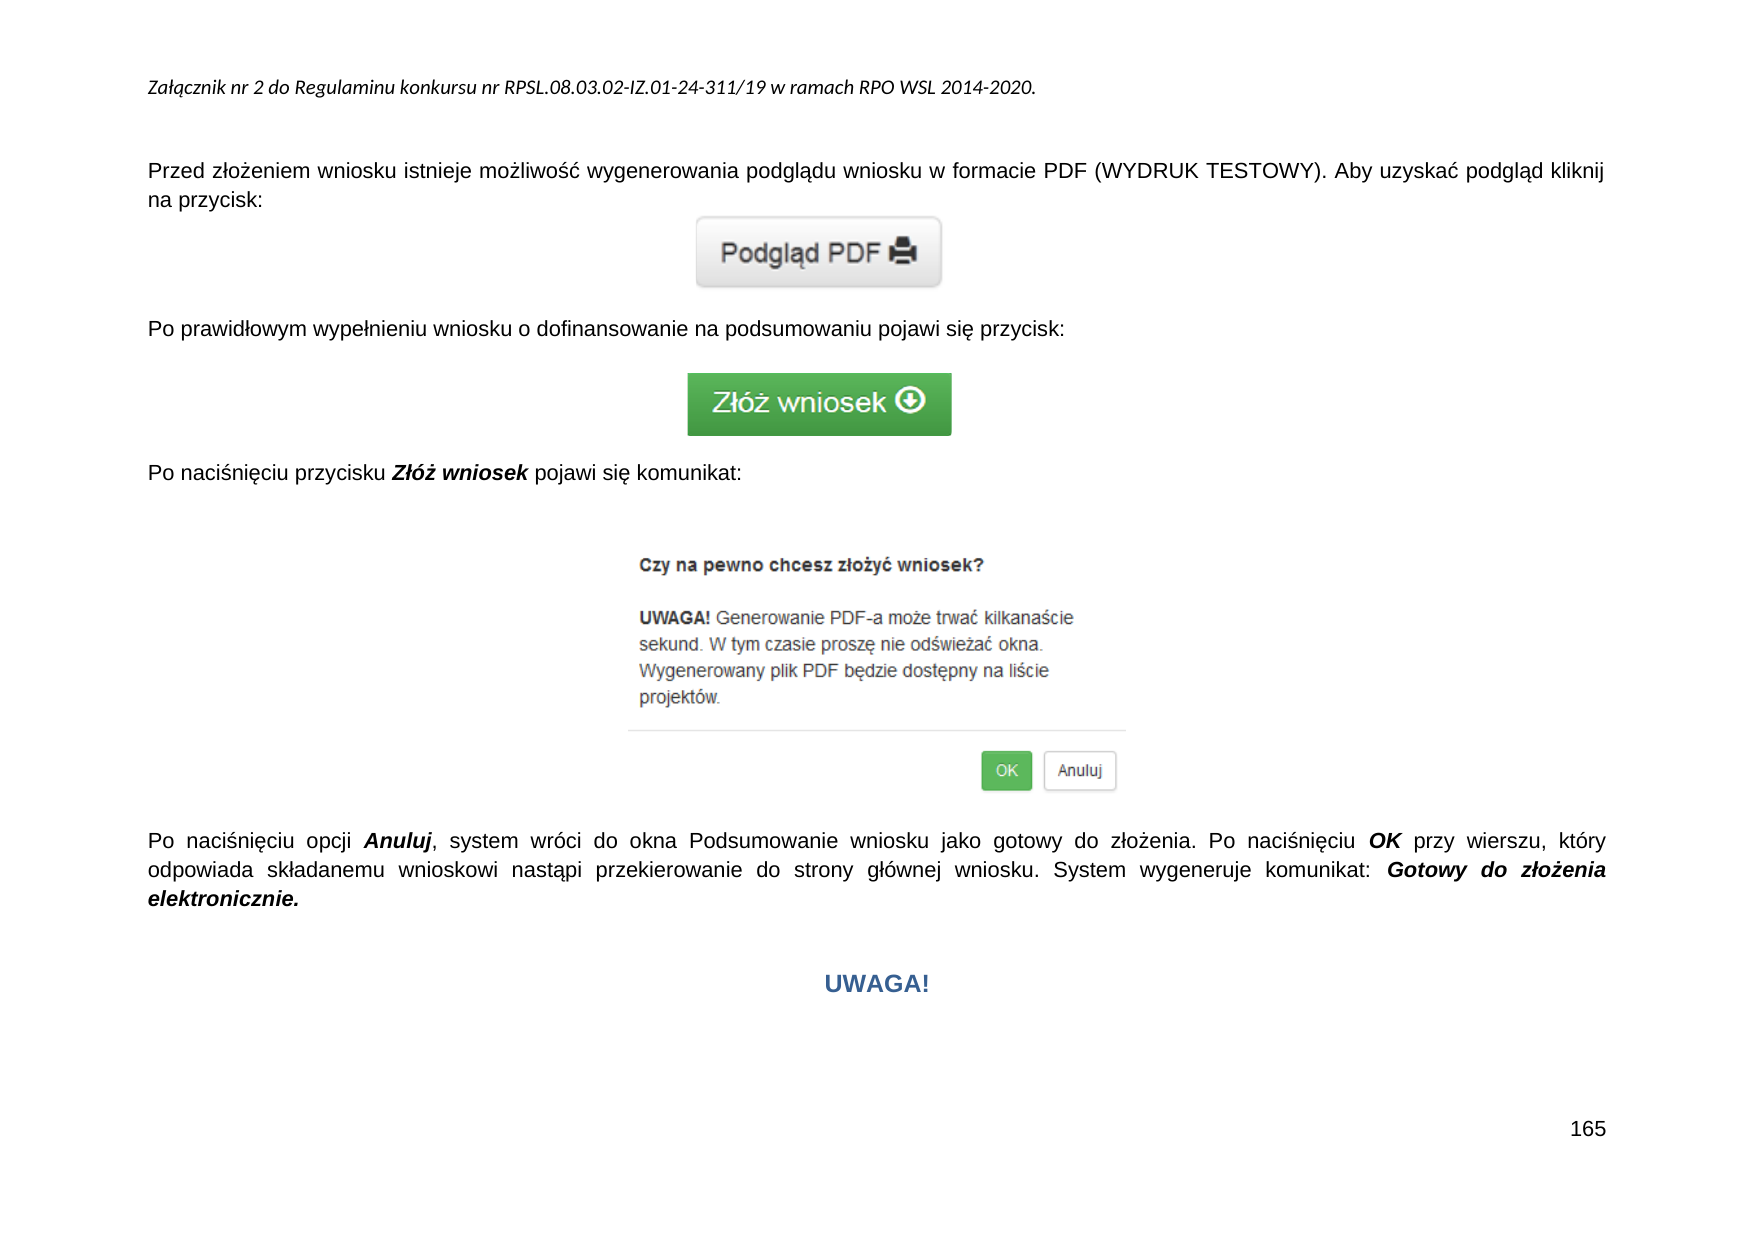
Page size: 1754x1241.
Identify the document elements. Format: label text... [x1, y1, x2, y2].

text UWAGA! [148, 969, 1606, 998]
text Po prawidłowym wypełnieniu wniosku o dofinansowanie na podsumowaniu pojawi się przycisk: [148, 316, 1606, 341]
picture [628, 539, 1126, 804]
text Po naciśnięciu przycisku Złóż wniosek pojawi się komunikat: [148, 460, 1606, 486]
text Przed złożeniem wniosku istnieje możliwość wygenerowania podglądu wniosku w formacie PDF (WYDRUK TESTOWY). Aby uzyskać podgląd kliknij na przycisk: [148, 158, 1606, 212]
picture [695, 212, 948, 297]
text Po naciśnięciu opcji Anuluj, system wróci do okna Podsumowanie wniosku jako gotowy do złożenia. Po naciśnięciu OK przy wierszu, który odpowiada składanemu wnioskowi nastąpi przekierowanie do strony głównej wniosku. System wygeneruje komunikat: Gotowy do złożenia elektronicznie. [148, 828, 1606, 911]
picture [687, 373, 952, 436]
